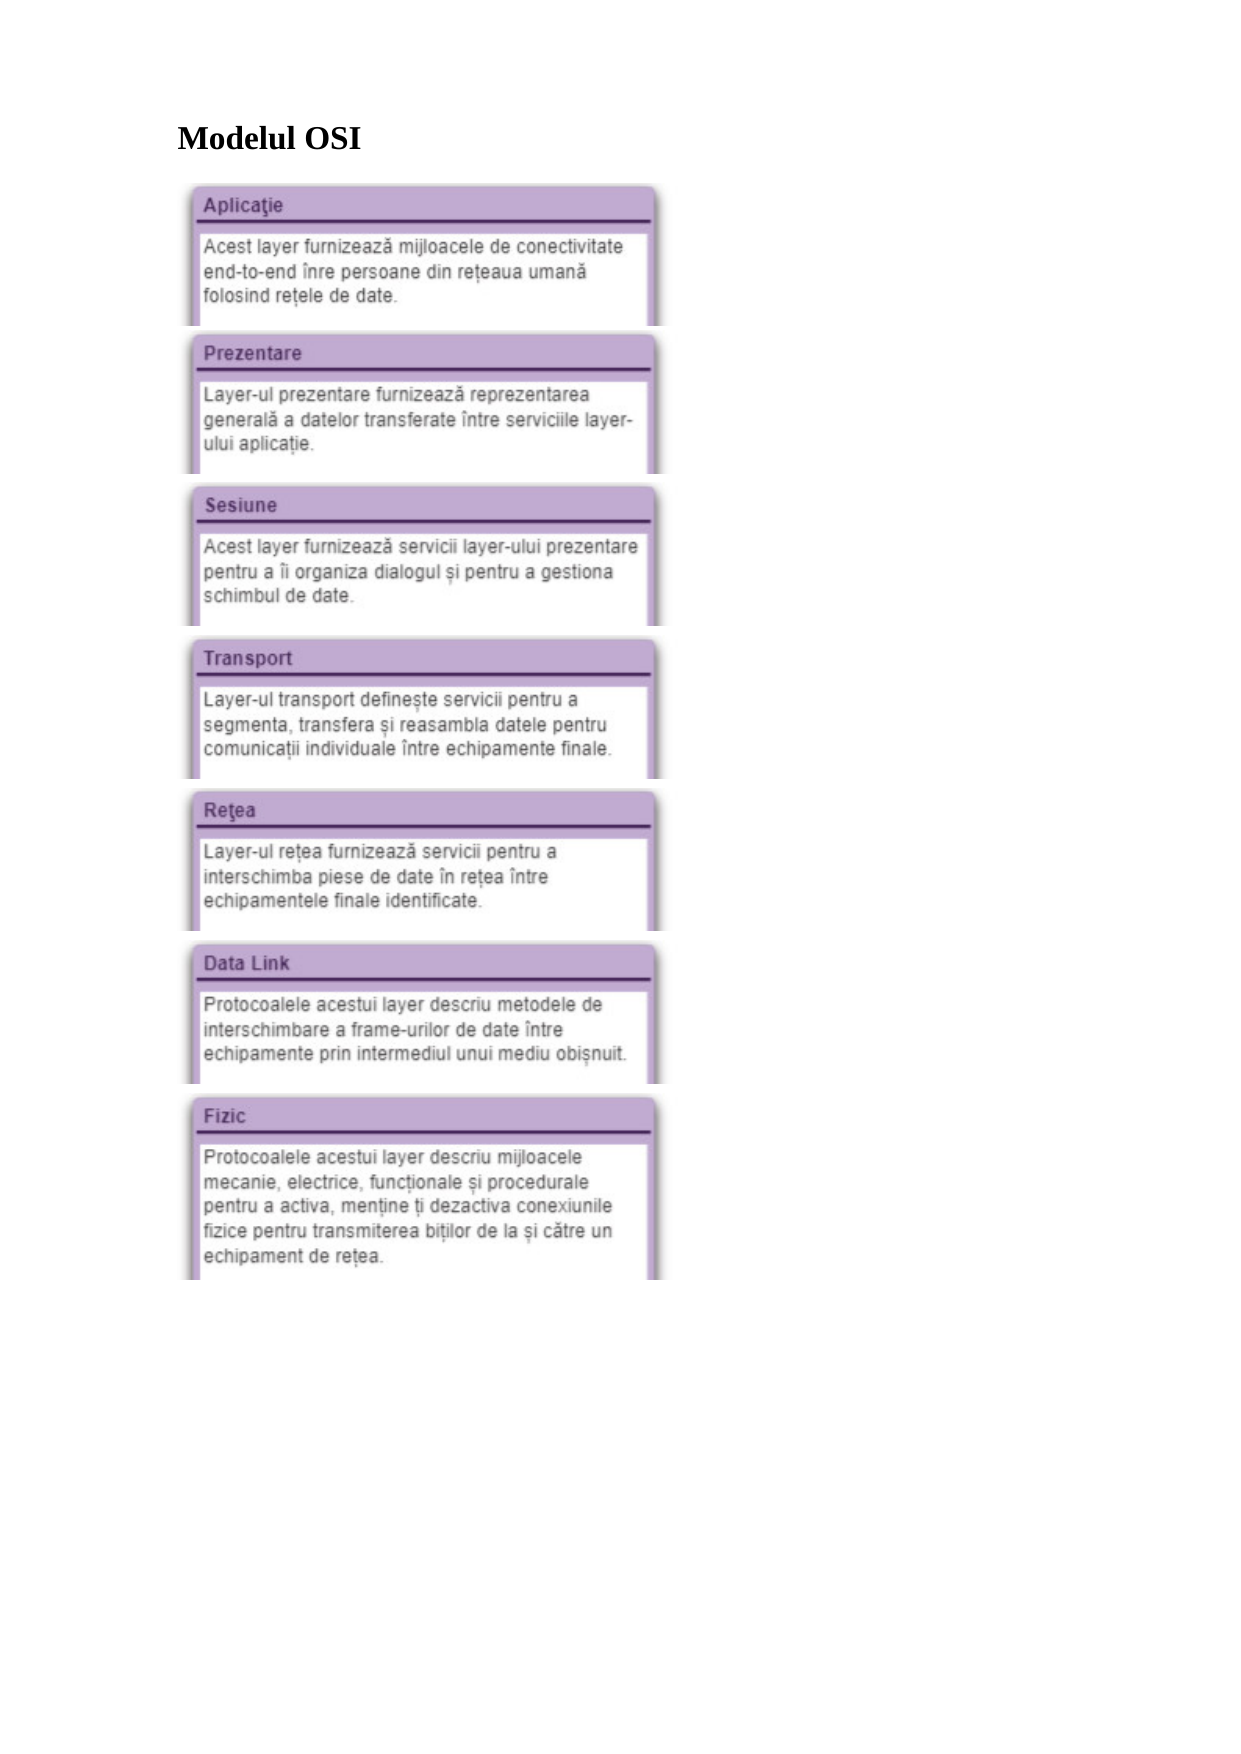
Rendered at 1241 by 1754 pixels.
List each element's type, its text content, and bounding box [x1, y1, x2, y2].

picture [177, 482, 682, 626]
picture [177, 788, 682, 931]
picture [177, 1093, 682, 1280]
picture [177, 635, 682, 779]
picture [177, 330, 682, 474]
text Modelul OSI [177, 118, 1152, 156]
picture [177, 940, 682, 1084]
picture [177, 183, 682, 326]
